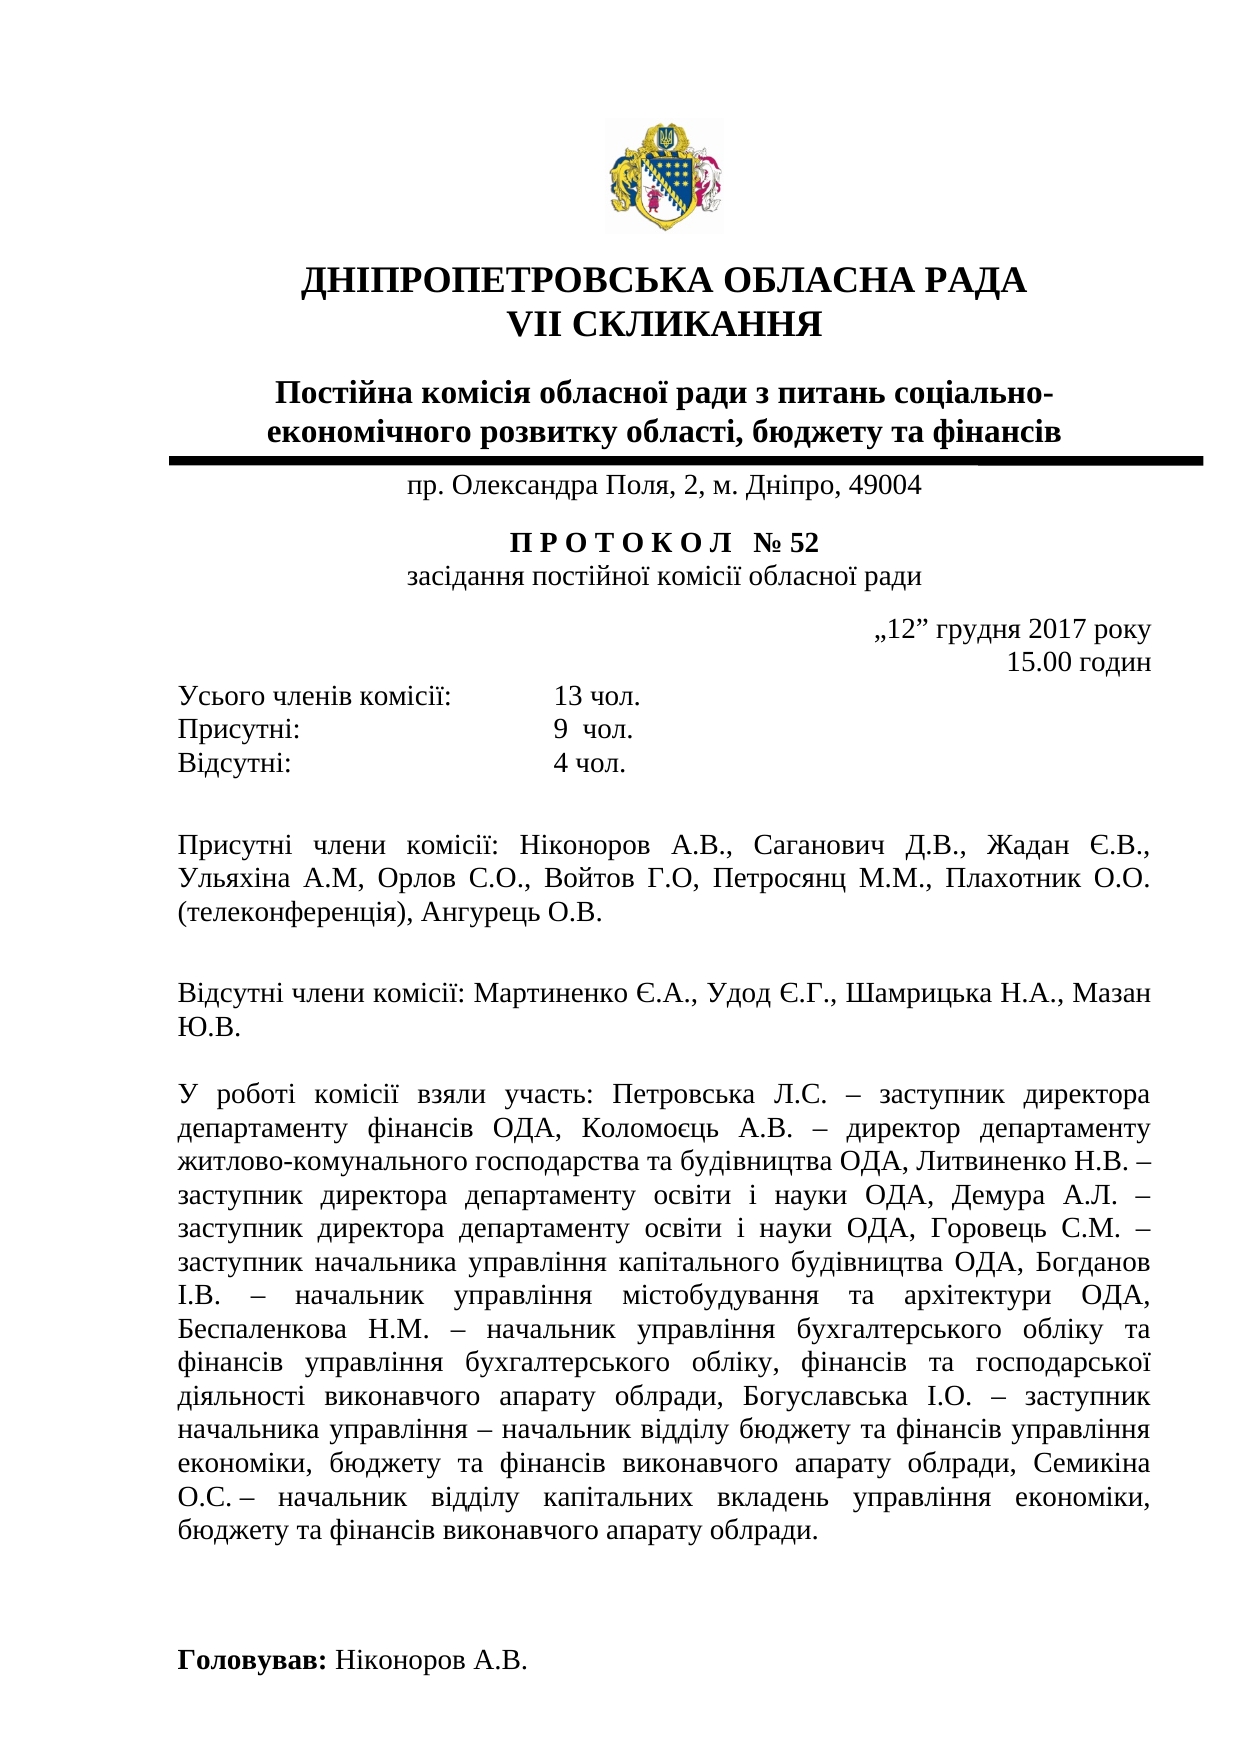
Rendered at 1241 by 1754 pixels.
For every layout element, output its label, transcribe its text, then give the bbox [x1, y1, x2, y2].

text У роботі комісії взяли участь: Петровська Л.С. – заступник директора департаменту фінансів ОДА, Коломоєць А.В. – директор департаменту житлово-комунального господарства та будівництва ОДА, Литвиненко Н.В. – заступник директора департаменту освіти і науки ОДА, Демура А.Л. – заступник директора департаменту освіти і науки ОДА, Горовець С.М. – заступник начальника управління капітального будівництва ОДА, Богданов І.В. – начальник управління містобудування та архітектури ОДА, Беспаленкова Н.М. – начальник управління бухгалтерського обліку та фінансів управління бухгалтерського обліку, фінансів та господарської діяльності виконавчого апарату облради, Богуславська І.О. – заступник начальника управління – начальник відділу бюджету та фінансів управління економіки, бюджету та фінансів виконавчого апарату облради, Семикіна О.С. – начальник відділу капітальних вкладень управління економіки, бюджету та фінансів виконавчого апарату облради. [177, 1076, 1152, 1546]
picture [605, 118, 724, 234]
text Відсутні члени комісії: Мартиненко Є.А., Удод Є.Г., Шамрицька Н.А., Мазан Ю.В. [177, 976, 1152, 1043]
title П Р О Т О К О Л № 52 [177, 525, 1152, 558]
text Постійна комісія обласної ради з питань соціально-економічного розвитку області, бюджету та фінансів [177, 373, 1152, 449]
text Відсутні: 4 чол. [177, 745, 1152, 779]
text засідання постійної комісії обласної ради [177, 558, 1152, 592]
text Усього членів комісії: 13 чол. [177, 678, 1152, 712]
text пр. Олександра Поля, 2, м. Дніпро, 49004 [177, 466, 1152, 501]
text Присутні: 9 чол. [177, 712, 1152, 745]
text VIІ СКЛИКАННЯ [177, 301, 1152, 344]
text Присутні члени комісії: Ніконоров А.В., Саганович Д.В., Жадан Є.В., Ульяхіна А.М, Орлов С.О., Войтов Г.О, Петросянц М.М., Плахотник О.О. (телеконференція), Ангурець О.В. [177, 827, 1152, 927]
text Головував: Ніконоров А.В. [177, 1642, 1152, 1676]
text „12” грудня 2017 року [177, 611, 1152, 644]
text 15.00 годин [177, 644, 1152, 678]
text ДНІПРОПЕТРОВСЬКА ОБЛАСНА РАДА [177, 258, 1152, 301]
